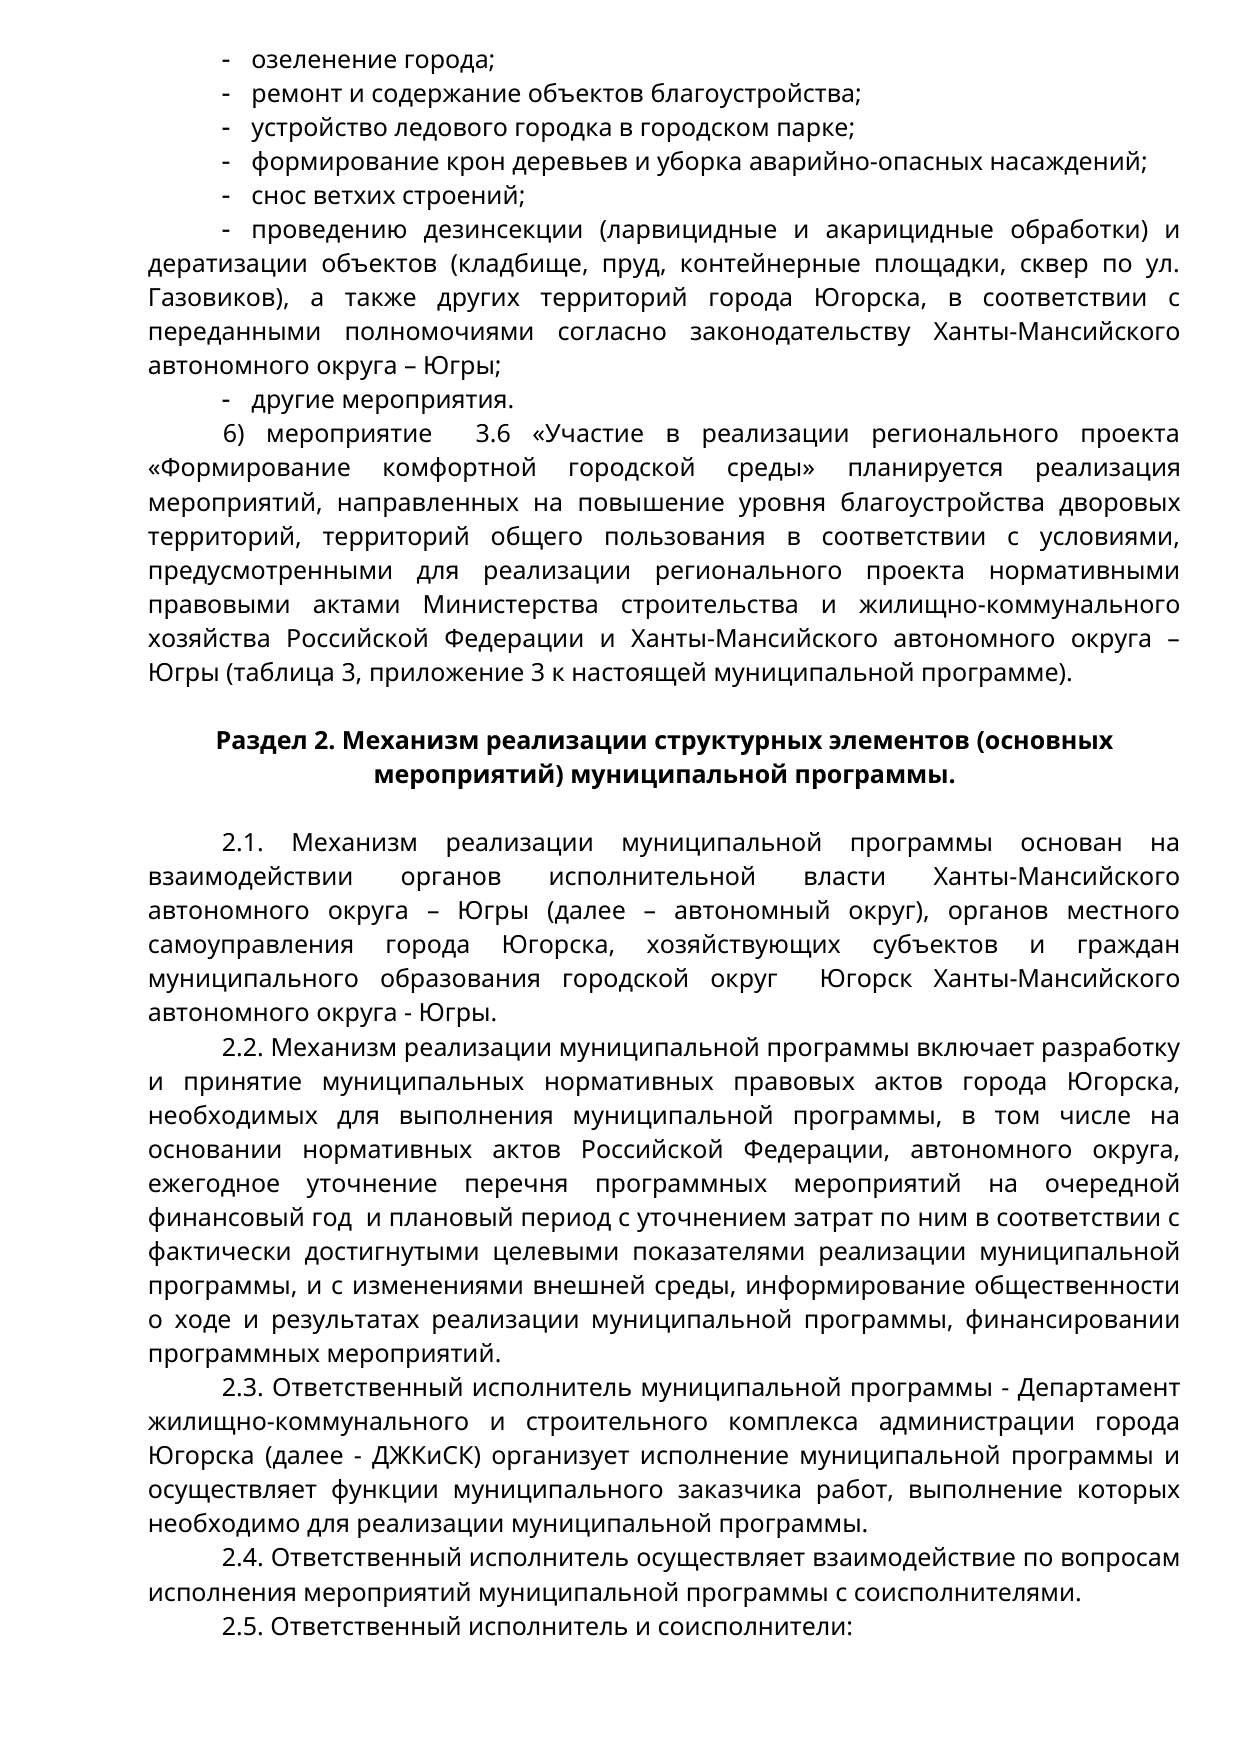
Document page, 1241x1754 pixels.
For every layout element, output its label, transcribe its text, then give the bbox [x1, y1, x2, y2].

list озеленение города; [148, 41, 1181, 75]
text 2.5. Ответственный исполнитель и соисполнители: [148, 1608, 1181, 1642]
list устройство ледового городка в городском парке; [148, 109, 1181, 143]
text Раздел 2. Механизм реализации структурных элементов (основных мероприятий) муниципальной программы. [148, 723, 1181, 791]
text 2.3. Ответственный исполнитель муниципальной программы - Департамент жилищно-коммунального и строительного комплекса администрации города Югорска (далее - ДЖКиСК) организует исполнение муниципальной программы и осуществляет функции муниципального заказчика работ, выполнение которых необходимо для реализации муниципальной программы. [148, 1370, 1181, 1540]
text 6) мероприятие 3.6 «Участие в реализации регионального проекта «Формирование комфортной городской среды» планируется реализация мероприятий, направленных на повышение уровня благоустройства дворовых территорий, территорий общего пользования в соответствии с условиями, предусмотренными для реализации регионального проекта нормативными правовыми актами Министерства строительства и жилищно-коммунального хозяйства Российской Федерации и Ханты-Мансийского автономного округа – Югры (таблица 3, приложение 3 к настоящей муниципальной программе). [148, 416, 1181, 688]
text 2.4. Ответственный исполнитель осуществляет взаимодействие по вопросам исполнения мероприятий муниципальной программы с соисполнителями. [148, 1540, 1181, 1608]
list формирование крон деревьев и уборка аварийно-опасных насаждений; [148, 143, 1181, 178]
text 2.2. Механизм реализации муниципальной программы включает разработку и принятие муниципальных нормативных правовых актов города Югорска, необходимых для выполнения муниципальной программы, в том числе на основании нормативных актов Российской Федерации, автономного округа, ежегодное уточнение перечня программных мероприятий на очередной финансовый год и плановый период с уточнением затрат по ним в соответствии с фактически достигнутыми целевыми показателями реализации муниципальной программы, и с изменениями внешней среды, информирование общественности о ходе и результатах реализации муниципальной программы, финансировании программных мероприятий. [148, 1029, 1181, 1370]
list другие мероприятия. [148, 382, 1181, 416]
list ремонт и содержание объектов благоустройства; [148, 75, 1181, 109]
list проведению дезинсекции (ларвицидные и акарицидные обработки) и дератизации объектов (кладбище, пруд, контейнерные площадки, сквер по ул. Газовиков), а также других территорий города Югорска, в соответствии с переданными полномочиями согласно законодательству Ханты-Мансийского автономного округа – Югры; [148, 212, 1181, 382]
text 2.1. Механизм реализации муниципальной программы основан на взаимодействии органов исполнительной власти Ханты-Мансийского автономного округа – Югры (далее – автономный округ), органов местного самоуправления города Югорска, хозяйствующих субъектов и граждан муниципального образования городской округ Югорск Ханты-Мансийского автономного округа - Югры. [148, 825, 1181, 1029]
list снос ветхих строений; [148, 178, 1181, 212]
